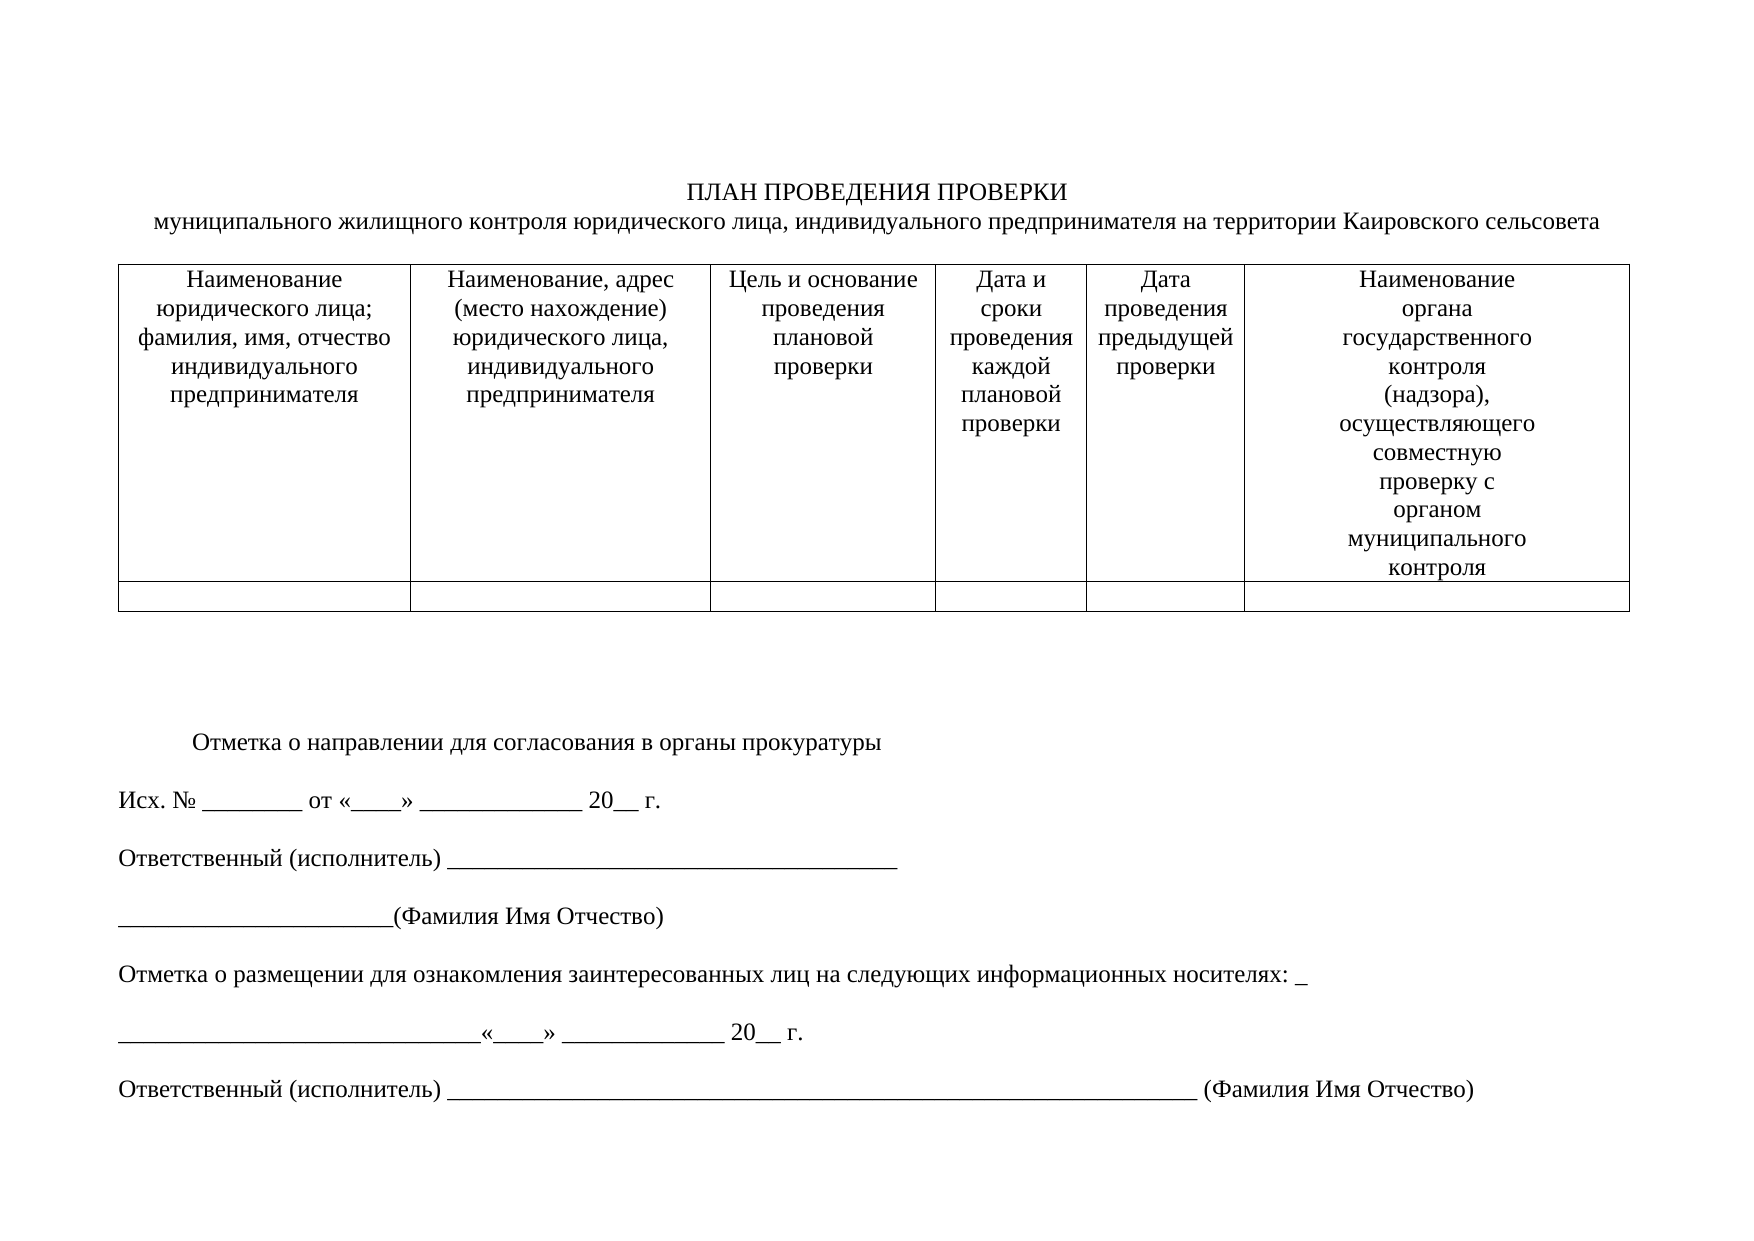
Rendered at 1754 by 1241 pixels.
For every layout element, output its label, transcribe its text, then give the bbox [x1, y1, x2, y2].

text муниципального жилищного контроля юридического лица, индивидуального предпринимателя на территории Каировского сельсовета [118, 206, 1636, 235]
table_header Наименование органа государственного контроля (надзора), осуществляющего совместную проверку с органом муниципального контроля [1245, 265, 1629, 581]
table_header Цель и основание проведения плановой проверки [711, 265, 935, 581]
text Исх. № ________ от «____» _____________ 20__ г. [118, 785, 1636, 814]
table_header Дата и сроки проведения каждой плановой проверки [936, 265, 1086, 581]
table_cell [1245, 582, 1629, 611]
table_cell [1087, 582, 1244, 611]
table_cell [711, 582, 935, 611]
text Отметка о размещении для ознакомления заинтересованных лиц на следующих информационных носителях: _ [118, 959, 1636, 987]
table_cell [119, 582, 410, 611]
table_header Наименование юридического лица; фамилия, имя, отчество индивидуального предпринимателя [119, 265, 410, 581]
text Ответственный (исполнитель) ____________________________________ [118, 843, 1636, 872]
text ______________________(Фамилия Имя Отчество) [118, 901, 1636, 929]
table_cell [936, 582, 1086, 611]
table_header Дата проведения предыдущей проверки [1087, 265, 1244, 581]
text ПЛАН ПРОВЕДЕНИЯ ПРОВЕРКИ [118, 177, 1636, 206]
text Отметка о направлении для согласования в органы прокуратуры [118, 727, 1636, 756]
text _____________________________«____» _____________ 20__ г. [118, 1017, 1636, 1045]
table_cell [411, 582, 710, 611]
text Ответственный (исполнитель) ____________________________________________________________ (Фамилия Имя Отчество) [118, 1074, 1636, 1103]
table_header Наименование, адрес (место нахождение) юридического лица, индивидуального предпринимателя [411, 265, 710, 581]
